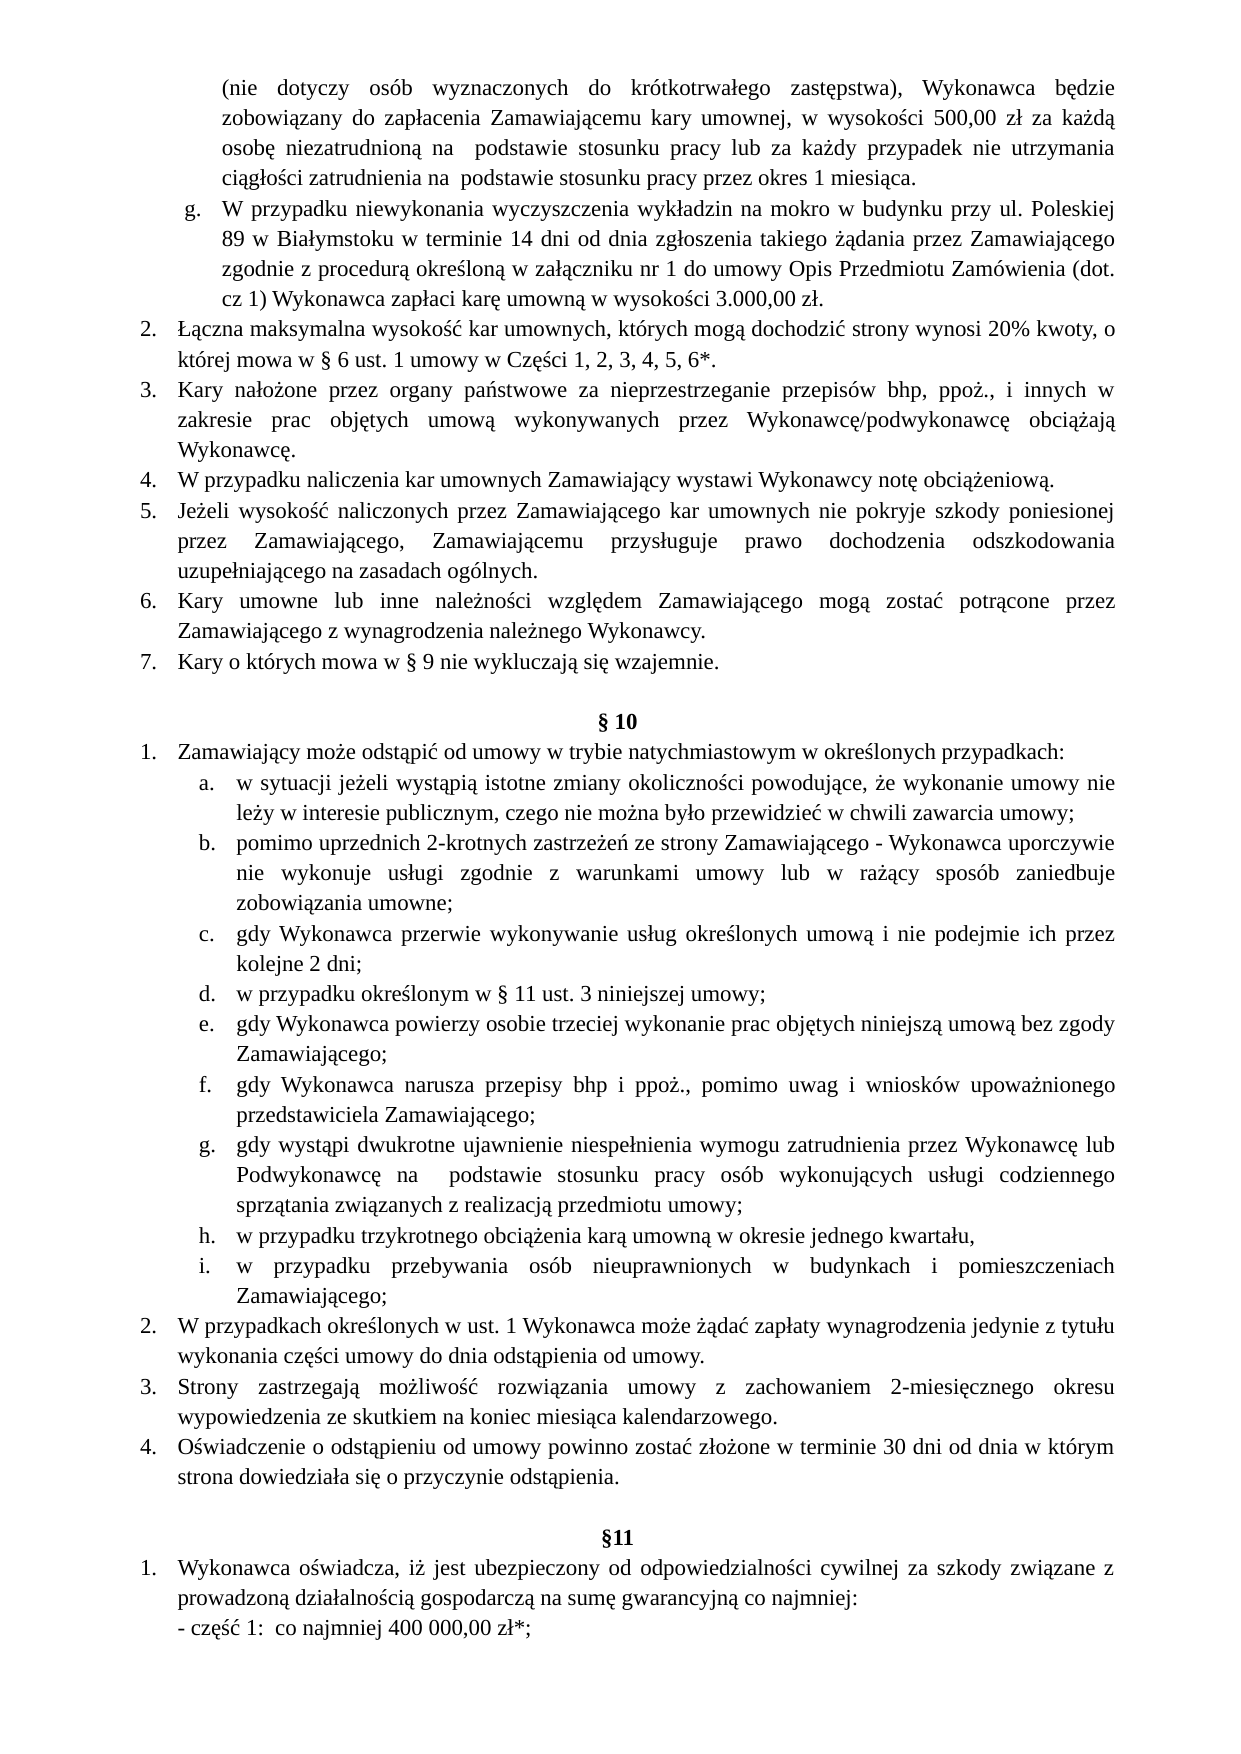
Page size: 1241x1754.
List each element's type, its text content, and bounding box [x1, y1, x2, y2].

list Kary o których mowa w § 9 nie wykluczają się wzajemnie. [140, 648, 1116, 674]
list gdy Wykonawca powierzy osobie trzeciej wykonanie prac objętych niniejszą umową bez zgody Zamawiającego; [199, 1010, 1116, 1067]
list W przypadkach określonych w ust. 1 Wykonawca może żądać zapłaty wynagrodzenia jedynie z tytułu wykonania części umowy do dnia odstąpienia od umowy. [140, 1312, 1116, 1369]
list Zamawiający może odstąpić od umowy w trybie natychmiastowym w określonych przypadkach: [140, 738, 1116, 765]
list W przypadku niewykonania wyczyszczenia wykładzin na mokro w budynku przy ul. Poleskiej 89 w Białymstoku w terminie 14 dni od dnia zgłoszenia takiego żądania przez Zamawiającego zgodnie z procedurą określoną w załączniku nr 1 do umowy Opis Przedmiotu Zamówienia (dot. cz 1) Wykonawca zapłaci karę umowną w wysokości 3.000,00 zł. [184, 195, 1116, 312]
list gdy Wykonawca narusza przepisy bhp i ppoż., pomimo uwag i wniosków upoważnionego przedstawiciela Zamawiającego; [199, 1071, 1116, 1127]
list Łączna maksymalna wysokość kar umownych, których mogą dochodzić strony wynosi 20% kwoty, o której mowa w § 6 ust. 1 umowy w Części 1, 2, 3, 4, 5, 6*. [140, 316, 1116, 372]
list Oświadczenie o odstąpieniu od umowy powinno zostać złożone w terminie 30 dni od dnia w którym strona dowiedziała się o przyczynie odstąpienia. [140, 1433, 1116, 1490]
list w przypadku trzykrotnego obciążenia karą umowną w okresie jednego kwartału, [199, 1222, 1116, 1248]
list Strony zastrzegają możliwość rozwiązania umowy z zachowaniem 2-miesięcznego okresu wypowiedzenia ze skutkiem na koniec miesiąca kalendarzowego. [140, 1373, 1116, 1429]
text § 10 [118, 708, 1116, 734]
list gdy wystąpi dwukrotne ujawnienie niespełnienia wymogu zatrudnienia przez Wykonawcę lub Podwykonawcę na podstawie stosunku pracy osób wykonujących usługi codziennego sprzątania związanych z realizacją przedmiotu umowy; [199, 1131, 1116, 1218]
list - część 1: co najmniej 400 000,00 zł*; [177, 1614, 1116, 1641]
list Jeżeli wysokość naliczonych przez Zamawiającego kar umownych nie pokryje szkody poniesionej przez Zamawiającego, Zamawiającemu przysługuje prawo dochodzenia odszkodowania uzupełniającego na zasadach ogólnych. [140, 497, 1116, 583]
list Wykonawca oświadcza, iż jest ubezpieczony od odpowiedzialności cywilnej za szkody związane z prowadzoną działalnością gospodarczą na sumę gwarancyjną co najmniej: [140, 1554, 1116, 1611]
list w przypadku określonym w § 11 ust. 3 niniejszej umowy; [199, 980, 1116, 1006]
list w sytuacji jeżeli wystąpią istotne zmiany okoliczności powodujące, że wykonanie umowy nie leży w interesie publicznym, czego nie można było przewidzieć w chwili zawarcia umowy; [199, 769, 1116, 825]
list w przypadku przebywania osób nieuprawnionych w budynkach i pomieszczeniach Zamawiającego; [199, 1252, 1116, 1308]
list gdy Wykonawca przerwie wykonywanie usług określonych umową i nie podejmie ich przez kolejne 2 dni; [199, 920, 1116, 976]
list pomimo uprzednich 2-krotnych zastrzeżeń ze strony Zamawiającego - Wykonawca uporczywie nie wykonuje usługi zgodnie z warunkami umowy lub w rażący sposób zaniedbuje zobowiązania umowne; [199, 829, 1116, 916]
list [184, 74, 1116, 191]
list W przypadku naliczenia kar umownych Zamawiający wystawi Wykonawcy notę obciążeniową. [140, 467, 1116, 493]
text §11 [118, 1524, 1116, 1550]
list Kary nałożone przez organy państwowe za nieprzestrzeganie przepisów bhp, ppoż., i innych w zakresie prac objętych umową wykonywanych przez Wykonawcę/podwykonawcę obciążają Wykonawcę. [140, 376, 1116, 463]
list Kary umowne lub inne należności względem Zamawiającego mogą zostać potrącone przez Zamawiającego z wynagrodzenia należnego Wykonawcy. [140, 587, 1116, 644]
